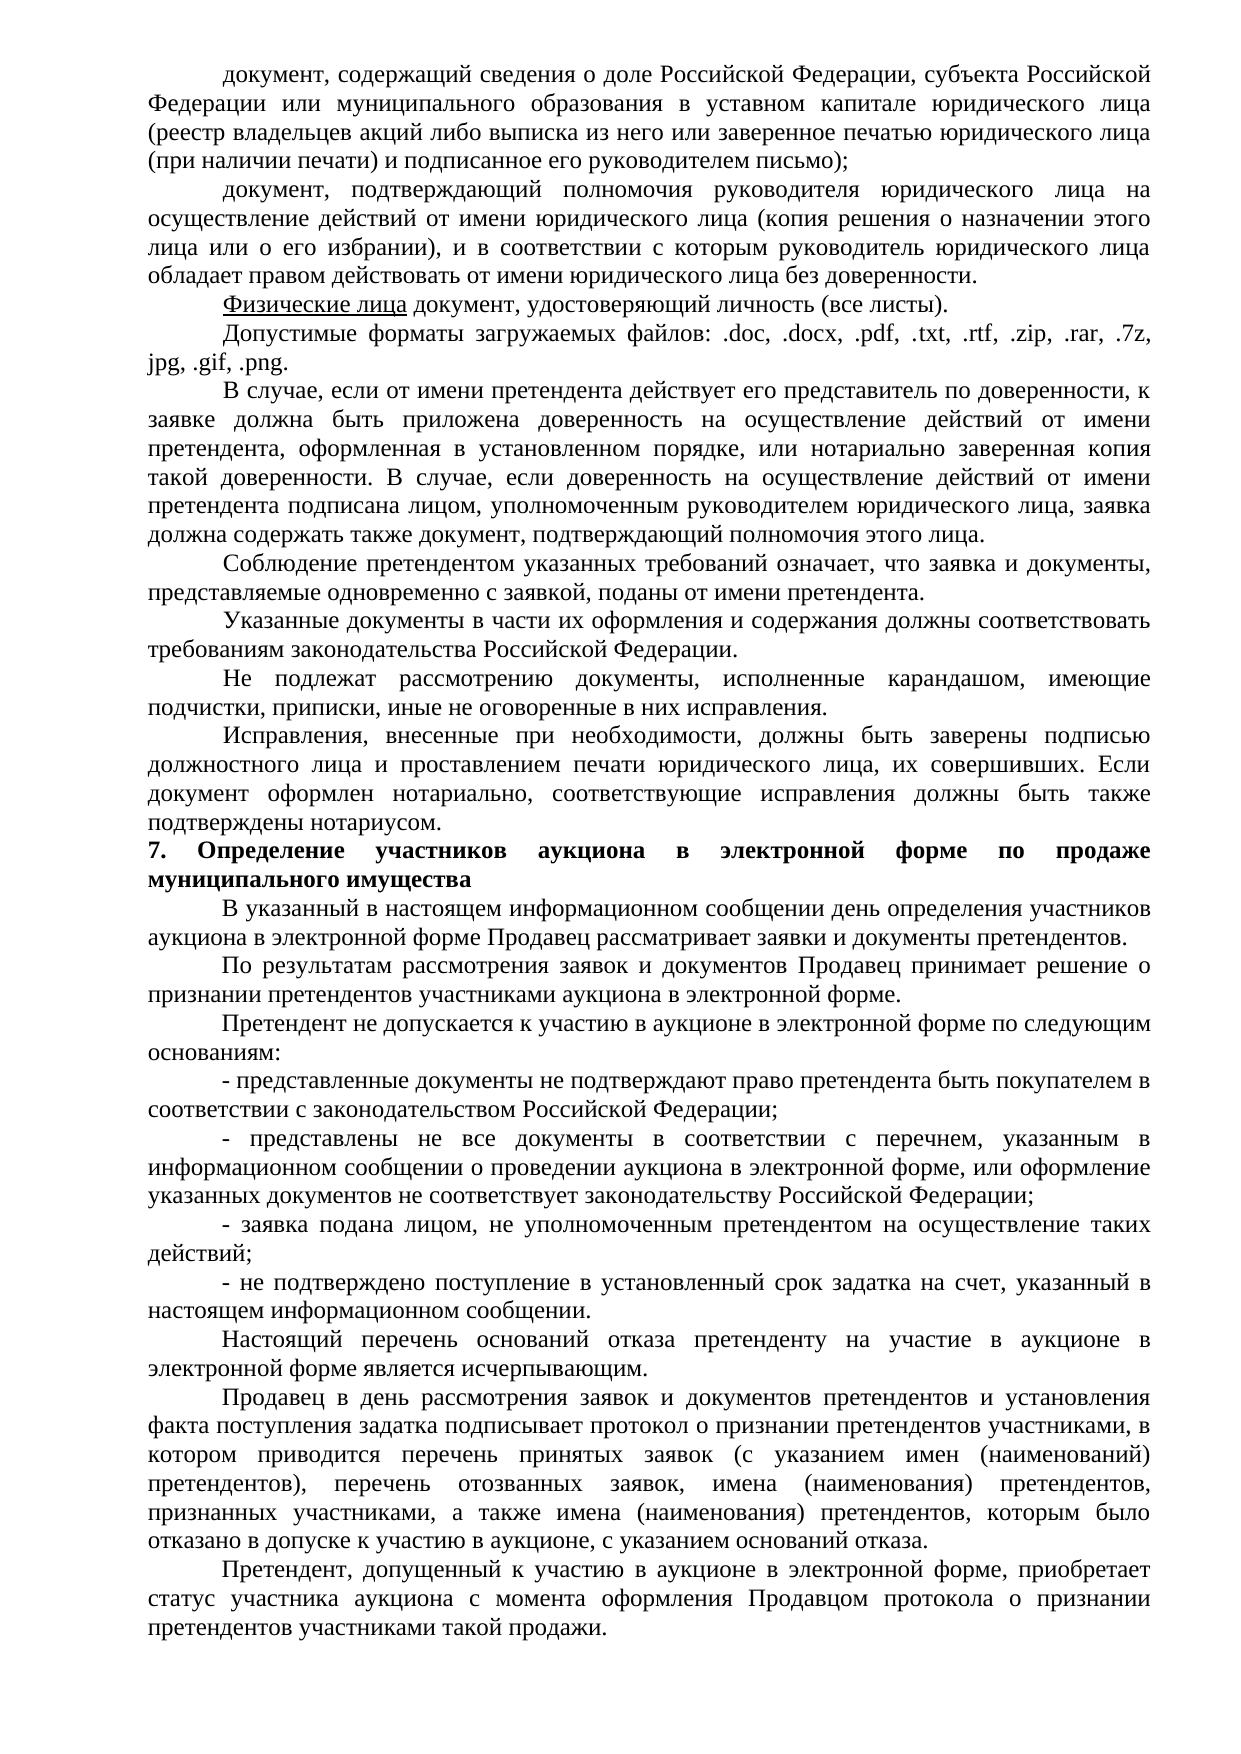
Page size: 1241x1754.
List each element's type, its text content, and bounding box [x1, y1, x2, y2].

text Соблюдение претендентом указанных требований означает, что заявка и документы, представляемые одновременно с заявкой, поданы от имени претендента. [148, 548, 1152, 605]
text Указанные документы в части их оформления и содержания должны соответствовать требованиям законодательства Российской Федерации. [148, 605, 1152, 663]
text В случае, если от имени претендента действует его представитель по доверенности, к заявке должна быть приложена доверенность на осуществление действий от имени претендента, оформленная в установленном порядке, или нотариально заверенная копия такой доверенности. В случае, если доверенность на осуществление действий от имени претендента подписана лицом, уполномоченным руководителем юридического лица, заявка должна содержать также документ, подтверждающий полномочия этого лица. [148, 375, 1152, 548]
text Настоящий перечень оснований отказа претенденту на участие в аукционе в электронной форме является исчерпывающим. [148, 1324, 1152, 1382]
text Претендент, допущенный к участию в аукционе в электронной форме, приобретает статус участника аукциона с момента оформления Продавцом протокола о признании претендентов участниками такой продажи. [148, 1554, 1152, 1640]
text - представленные документы не подтверждают право претендента быть покупателем в соответствии с законодательством Российской Федерации; [148, 1065, 1152, 1123]
text По результатам рассмотрения заявок и документов Продавец принимает решение о признании претендентов участниками аукциона в электронной форме. [148, 950, 1152, 1008]
text - заявка подана лицом, не уполномоченным претендентом на осуществление таких действий; [148, 1209, 1152, 1267]
text документ, подтверждающий полномочия руководителя юридического лица на осуществление действий от имени юридического лица (копия решения о назначении этого лица или о его избрании), и в соответствии с которым руководитель юридического лица обладает правом действовать от имени юридического лица без доверенности. [148, 174, 1152, 289]
text Физические лица документ, удостоверяющий личность (все листы). [148, 289, 1152, 318]
text Допустимые форматы загружаемых файлов: .doc, .docx, .pdf, .txt, .rtf, .zip, .rar, .7z, jpg, .gif, .png. [148, 318, 1152, 375]
text Исправления, внесенные при необходимости, должны быть заверены подписью должностного лица и проставлением печати юридического лица, их совершивших. Если документ оформлен нотариально, соответствующие исправления должны быть также подтверждены нотариусом. [148, 720, 1152, 835]
text Не подлежат рассмотрению документы, исполненные карандашом, имеющие подчистки, приписки, иные не оговоренные в них исправления. [148, 663, 1152, 720]
text - представлены не все документы в соответствии с перечнем, указанным в информационном сообщении о проведении аукциона в электронной форме, или оформление указанных документов не соответствует законодательству Российской Федерации; [148, 1123, 1152, 1209]
text - не подтверждено поступление в установленный срок задатка на счет, указанный в настоящем информационном сообщении. [148, 1267, 1152, 1324]
text документ, содержащий сведения о доле Российской Федерации, субъекта Российской Федерации или муниципального образования в уставном капитале юридического лица (реестр владельцев акций либо выписка из него или заверенное печатью юридического лица (при наличии печати) и подписанное его руководителем письмо); [148, 59, 1152, 174]
text Претендент не допускается к участию в аукционе в электронной форме по следующим основаниям: [148, 1008, 1152, 1065]
text В указанный в настоящем информационном сообщении день определения участников аукциона в электронной форме Продавец рассматривает заявки и документы претендентов. [148, 893, 1152, 950]
text 7. Определение участников аукциона в электронной форме по продаже муниципального имущества [148, 835, 1152, 893]
